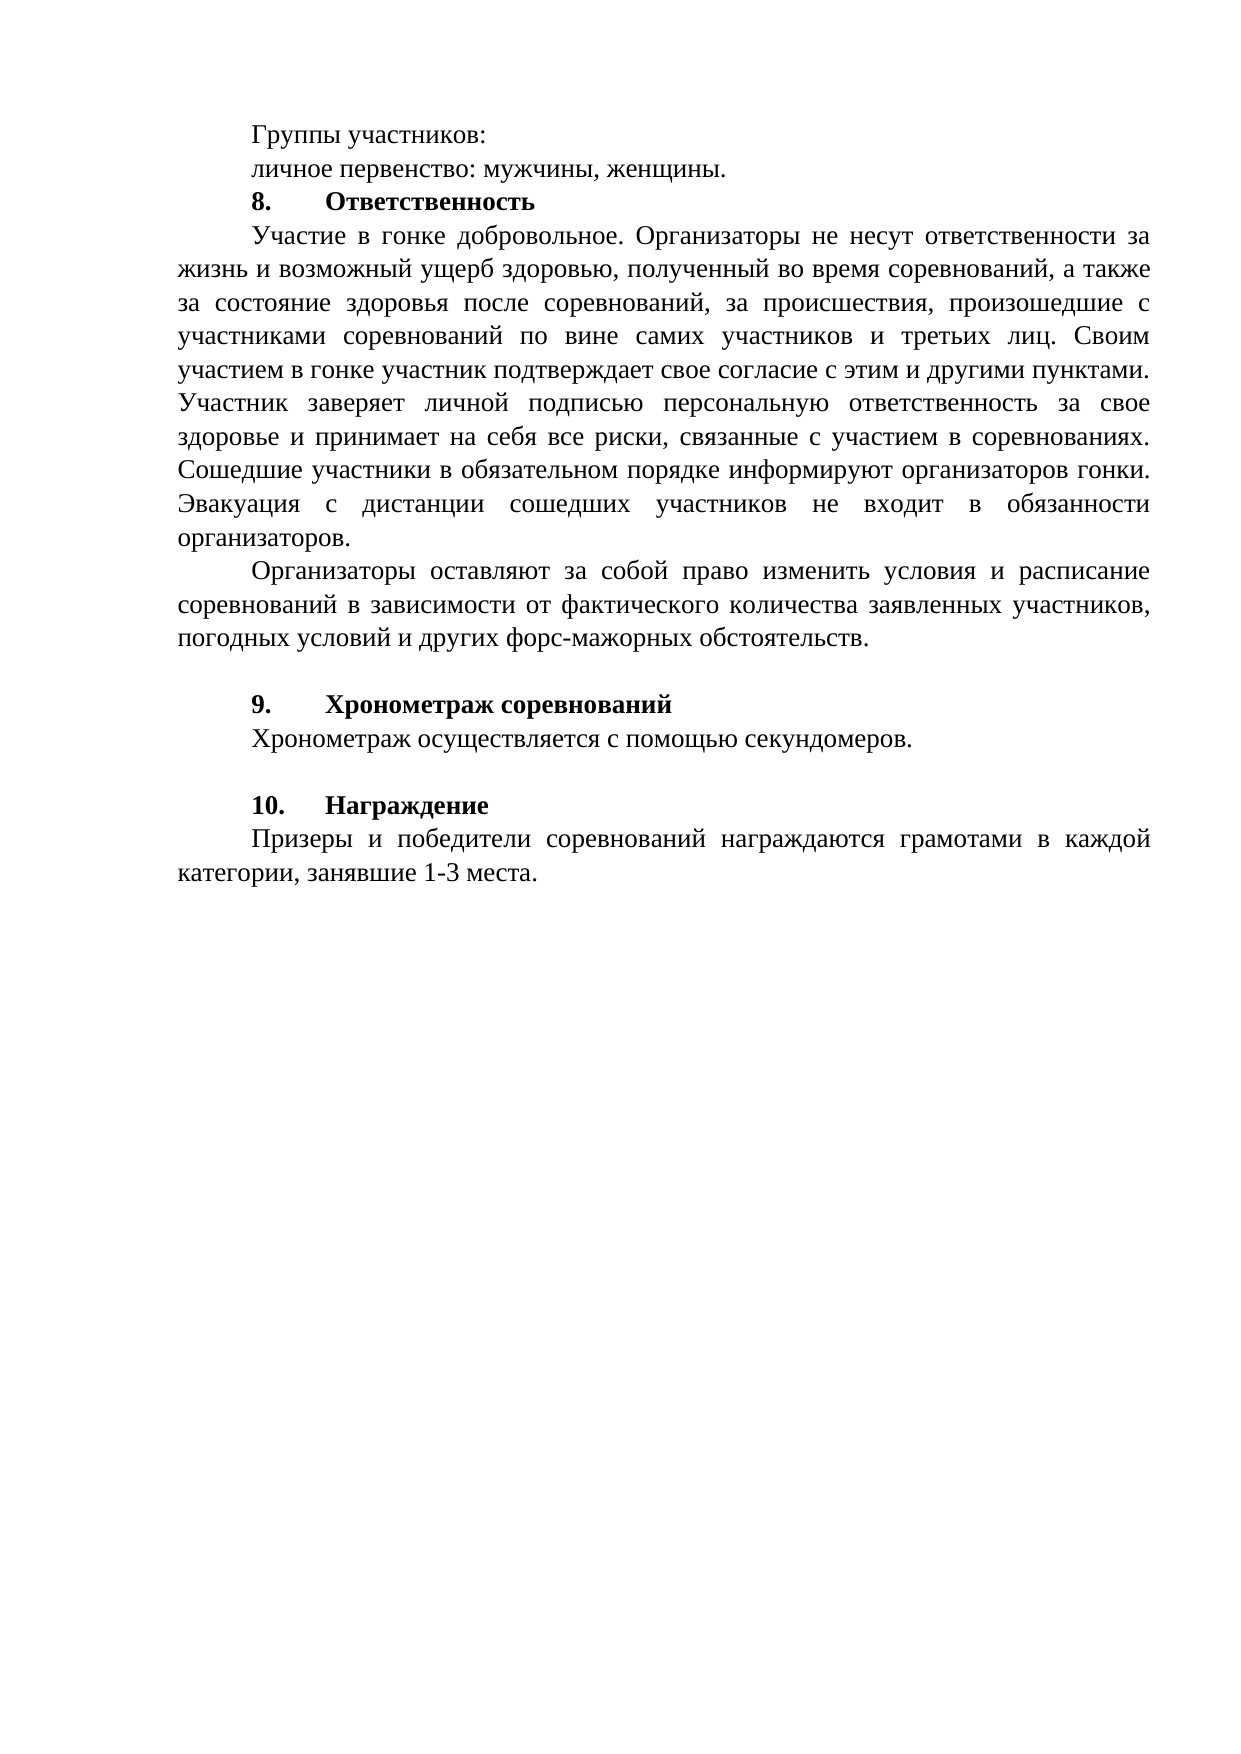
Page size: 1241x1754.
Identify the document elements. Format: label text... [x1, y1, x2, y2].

list Награждение [177, 789, 1152, 820]
list Участие в гонке добровольное. Организаторы не несут ответственности за жизнь и возможный ущерб здоровью, полученный во время соревнований, а также за состояние здоровья после соревнований, за происшествия, произошедшие с участниками соревнований по вине самих участников и третьих лиц. Своим участием в гонке участник подтверждает свое согласие с этим и другими пунктами. Участник заверяет личной подписью персональную ответственность за свое здоровье и принимает на себя все риски, связанные с участием в соревнованиях. Сошедшие участники в обязательном порядке информируют организаторов гонки. Эвакуация с дистанции сошедших участников не входит в обязанности организаторов. [177, 219, 1152, 552]
text Хронометраж осуществляется с помощью секундомеров. [177, 722, 1152, 753]
list Хронометраж соревнований [177, 688, 1152, 719]
list Организаторы оставляют за собой право изменить условия и расписание соревнований в зависимости от фактического количества заявленных участников, погодных условий и других форс-мажорных обстоятельств. [177, 554, 1152, 652]
text личное первенство: мужчины, женщины. [177, 152, 1152, 183]
text Группы участников: [177, 118, 1152, 149]
list Призеры и победители соревнований награждаются грамотами в каждой категории, занявшие 1-3 места. [177, 822, 1152, 887]
list Ответственность [177, 185, 1152, 216]
